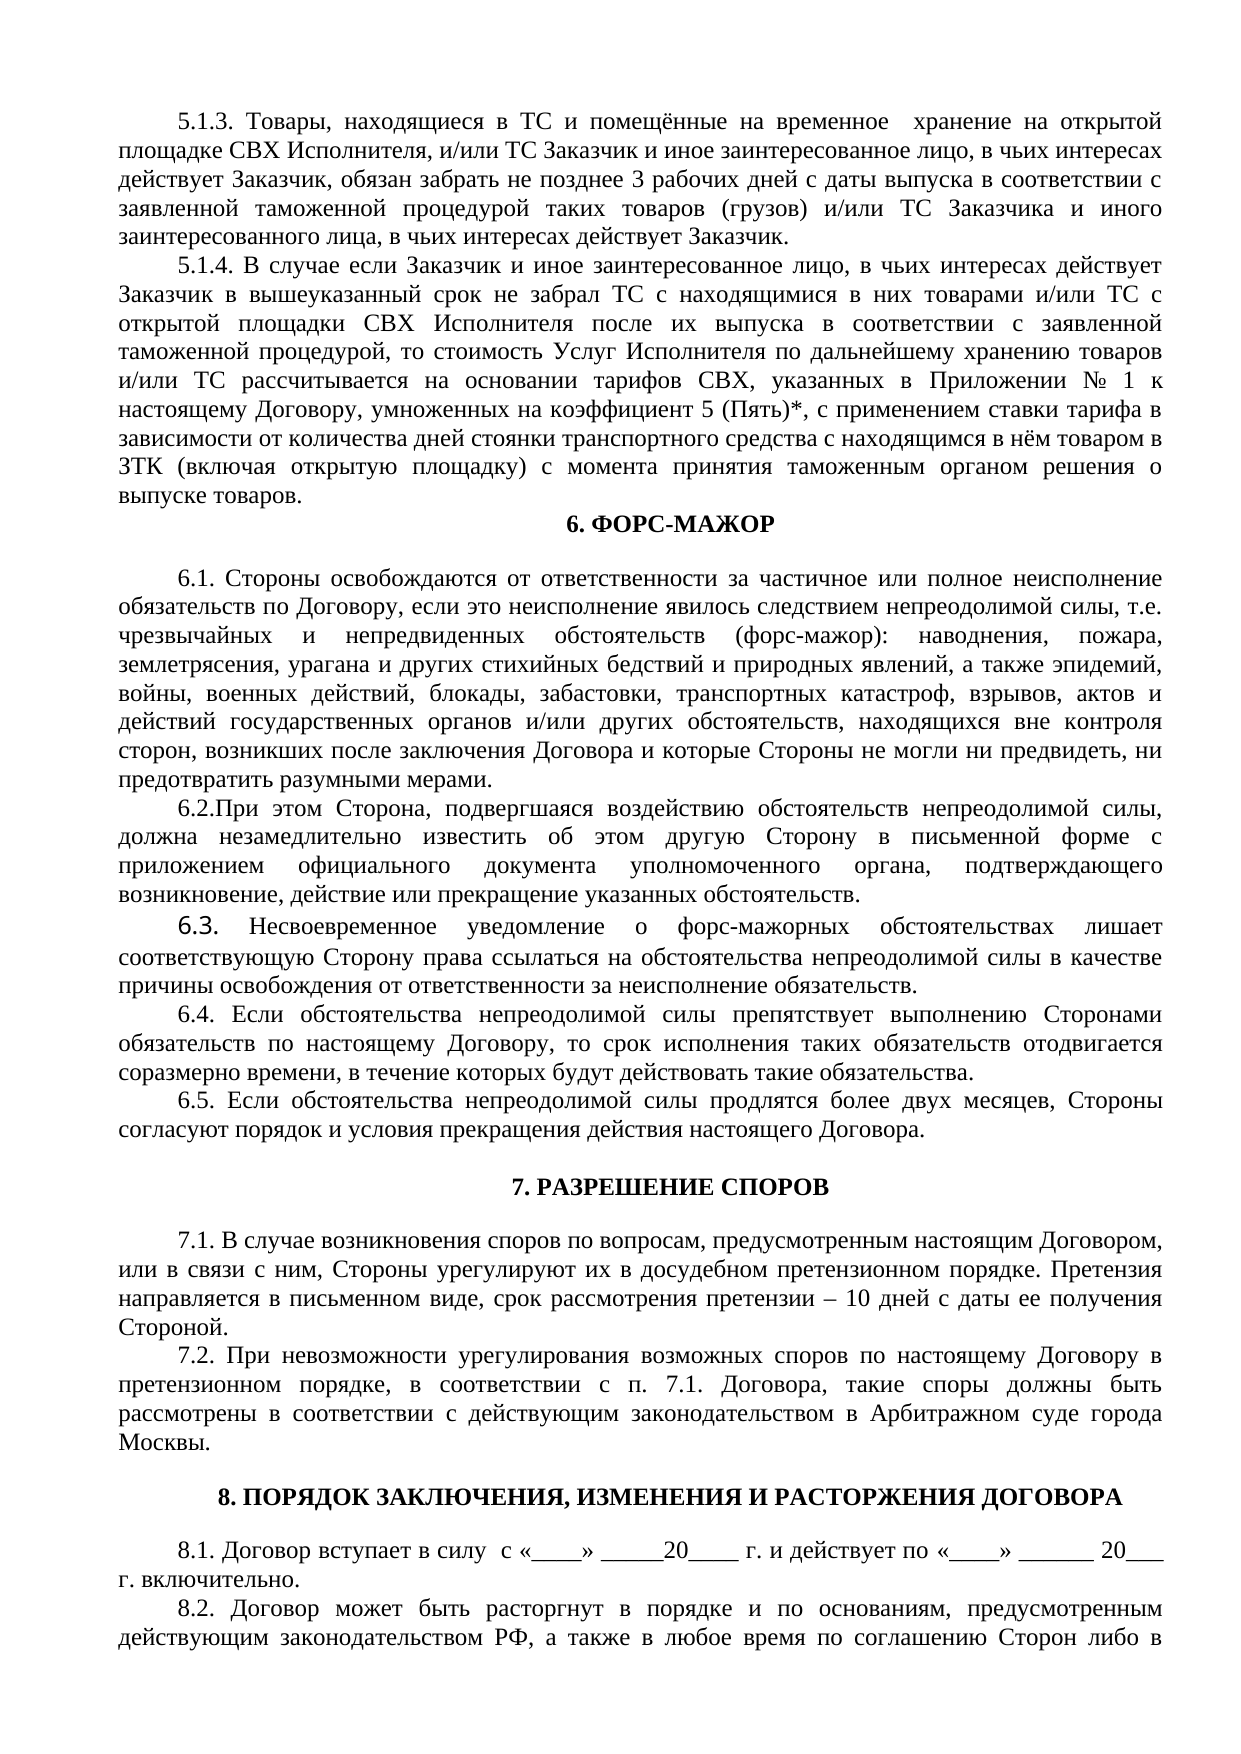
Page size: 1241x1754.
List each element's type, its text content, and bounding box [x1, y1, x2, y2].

text 8. ПОРЯДОК ЗАКЛЮЧЕНИЯ, ИЗМЕНЕНИЯ И РАСТОРЖЕНИЯ ДОГОВОРА [118, 1482, 1163, 1511]
text 6.4. Если обстоятельства непреодолимой силы препятствует выполнению Сторонами обязательств по настоящему Договору, то срок исполнения таких обязательств отодвигается соразмерно времени, в течение которых будут действовать такие обязательства. [118, 999, 1163, 1085]
text 8.1. Договор вступает в силу с «____» _____20____ г. и действует по «____» ______ 20___ г. включительно. [118, 1536, 1163, 1593]
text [118, 1593, 1163, 1651]
text 6. ФОРС-МАЖОР [118, 509, 1163, 538]
text 5.1.4. В случае если Заказчик и иное заинтересованное лицо, в чьих интересах действует Заказчик в вышеуказанный срок не забрал ТС с находящимися в них товарами и/или ТС с открытой площадки СВХ Исполнителя после их выпуска в соответствии с заявленной таможенной процедурой, то стоимость Услуг Исполнителя по дальнейшему хранению товаров и/или ТС рассчитывается на основании тарифов СВХ, указанных в Приложении № 1 к настоящему Договору, умноженных на коэффициент 5 (Пять)*, с применением ставки тарифа в зависимости от количества дней стоянки транспортного средства с находящимся в нём товаром в ЗТК (включая открытую площадку) с момента принятия таможенным органом решения о выпуске товаров. [118, 250, 1163, 509]
text 6.2.При этом Сторона, подвергшаяся воздействию обстоятельств непреодолимой силы, должна незамедлительно известить об этом другую Сторону в письменной форме с приложением официального документа уполномоченного органа, подтверждающего возникновение, действие или прекращение указанных обстоятельств. [118, 793, 1163, 908]
text 6.5. Если обстоятельства непреодолимой силы продлятся более двух месяцев, Стороны согласуют порядок и условия прекращения действия настоящего Договора. [118, 1085, 1163, 1143]
text 7.1. В случае возникновения споров по вопросам, предусмотренным настоящим Договором, или в связи с ним, Стороны урегулируют их в досудебном претензионном порядке. Претензия направляется в письменном виде, срок рассмотрения претензии – 10 дней с даты ее получения Стороной. [118, 1225, 1163, 1340]
text 6.1. Стороны освобождаются от ответственности за частичное или полное неисполнение обязательств по Договору, если это неисполнение явилось следствием непреодолимой силы, т.е. чрезвычайных и непредвиденных обстоятельств (форс-мажор): наводнения, пожара, землетрясения, урагана и других стихийных бедствий и природных явлений, а также эпидемий, войны, военных действий, блокады, забастовки, транспортных катастроф, взрывов, актов и действий государственных органов и/или других обстоятельств, находящихся вне контроля сторон, возникших после заключения Договора и которые Стороны не могли ни предвидеть, ни предотвратить разумными мерами. [118, 563, 1163, 793]
text 7.2. При невозможности урегулирования возможных споров по настоящему Договору в претензионном порядке, в соответствии с п. 7.1. Договора, такие споры должны быть рассмотрены в соответствии с действующим законодательством в Арбитражном суде города Москвы. [118, 1340, 1163, 1455]
text 7. РАЗРЕШЕНИЕ СПОРОВ [118, 1172, 1163, 1200]
text 6.3. Несвоевременное уведомление о форс-мажорных обстоятельствах лишает соответствующую Сторону права ссылаться на обстоятельства непреодолимой силы в качестве причины освобождения от ответственности за неисполнение обязательств. [118, 908, 1163, 999]
text 5.1.3. Товары, находящиеся в ТС и помещённые на временное хранение на открытой площадке СВХ Исполнителя, и/или ТС Заказчик и иное заинтересованное лицо, в чьих интересах действует Заказчик, обязан забрать не позднее 3 рабочих дней с даты выпуска в соответствии с заявленной таможенной процедурой таких товаров (грузов) и/или ТС Заказчика и иного заинтересованного лица, в чьих интересах действует Заказчик. [118, 106, 1163, 250]
